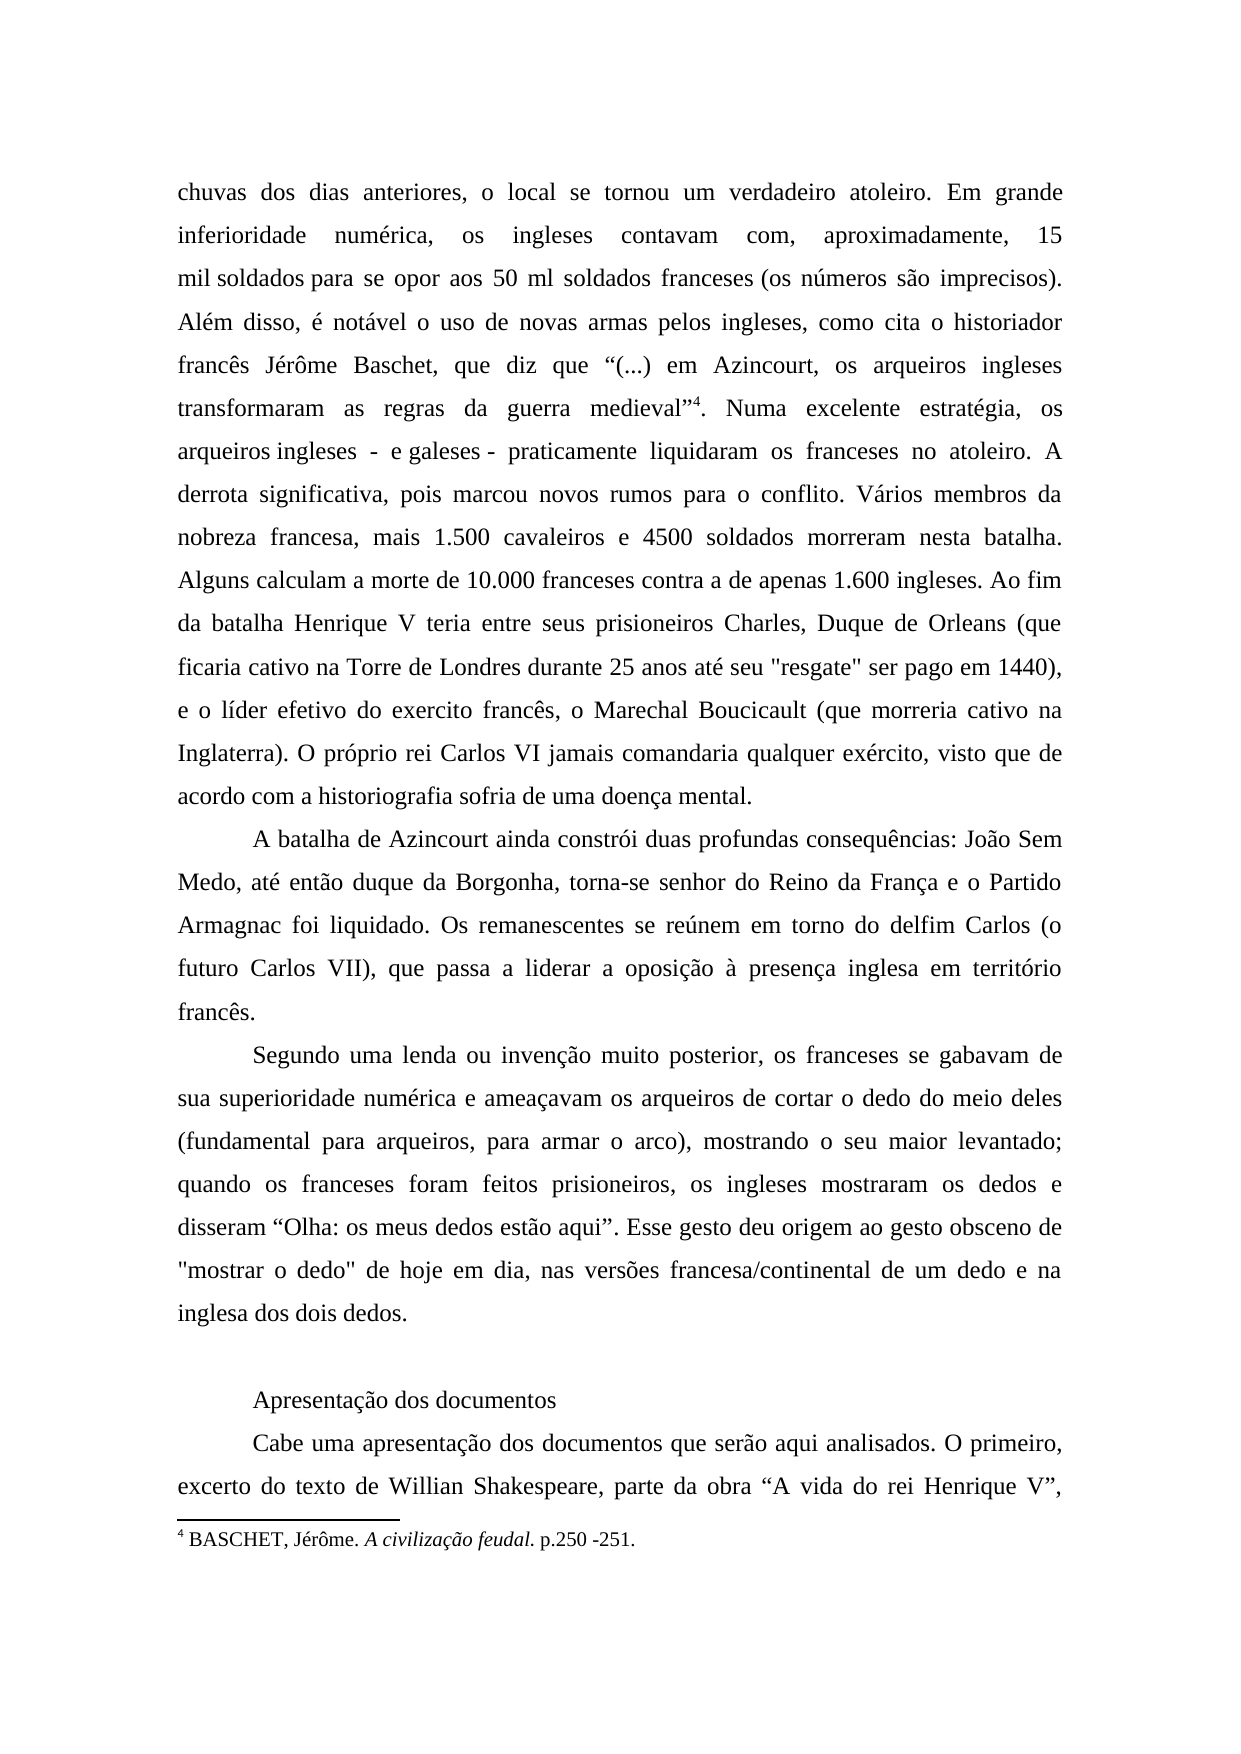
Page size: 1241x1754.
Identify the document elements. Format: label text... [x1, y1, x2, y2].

text Segundo uma lenda ou invenção muito posterior, os franceses se gabavam de sua superioridade numérica e ameaçavam os arqueiros de cortar o dedo do meio deles (fundamental para arqueiros, para armar o arco), mostrando o seu maior levantado; quando os franceses foram feitos prisioneiros, os ingleses mostraram os dedos e disseram “Olha: os meus dedos estão aqui”. Esse gesto deu origem ao gesto obsceno de "mostrar o dedo" de hoje em dia, nas versões francesa/continental de um dedo e na inglesa dos dois dedos. [177, 1040, 1063, 1327]
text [177, 177, 1063, 810]
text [177, 1428, 1063, 1500]
text Apresentação dos documentos [177, 1385, 1063, 1413]
text A batalha de Azincourt ainda constrói duas profundas consequências: João Sem Medo, até então duque da Borgonha, torna-se senhor do Reino da França e o Partido Armagnac foi liquidado. Os remanescentes se reúnem em torno do delfim Carlos (o futuro Carlos VII), que passa a liderar a oposição à presença inglesa em território francês. [177, 824, 1063, 1025]
